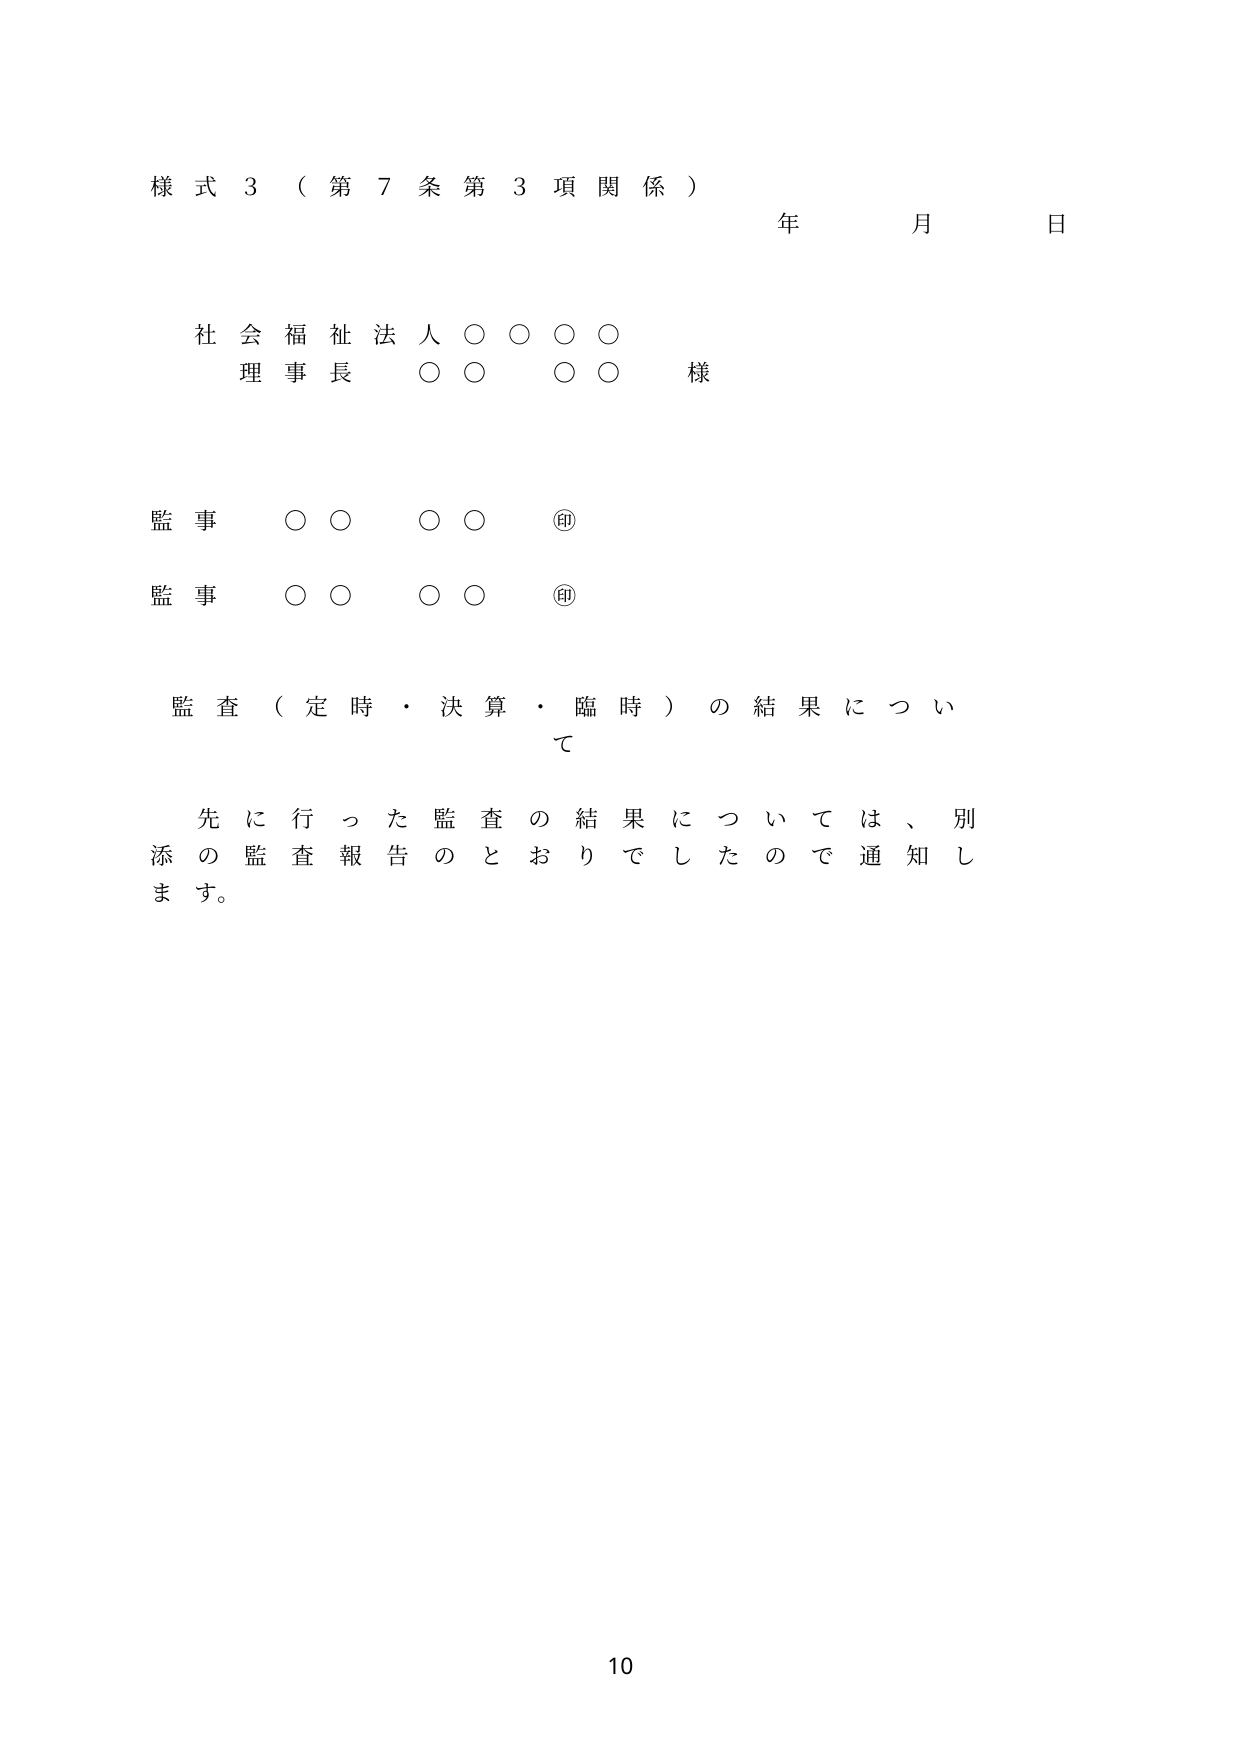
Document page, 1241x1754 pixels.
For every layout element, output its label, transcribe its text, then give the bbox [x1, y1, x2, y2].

text 社会福祉法人○○○○ [150, 315, 999, 352]
text 監事 〇〇 〇〇 ㊞ [150, 538, 1090, 613]
text 監査（定時・決算・臨時）の結果について [150, 687, 999, 762]
text 監事 〇〇 〇〇 ㊞ [150, 464, 1090, 538]
text 先に行った監査の結果については、別添の監査報告のとおりでしたので通知します。 [150, 799, 999, 910]
text 理事長 〇〇 〇〇 様 [150, 352, 999, 390]
text 年 月 日 [150, 204, 1090, 241]
text 様式３（第７条第３項関係） [150, 167, 1090, 204]
